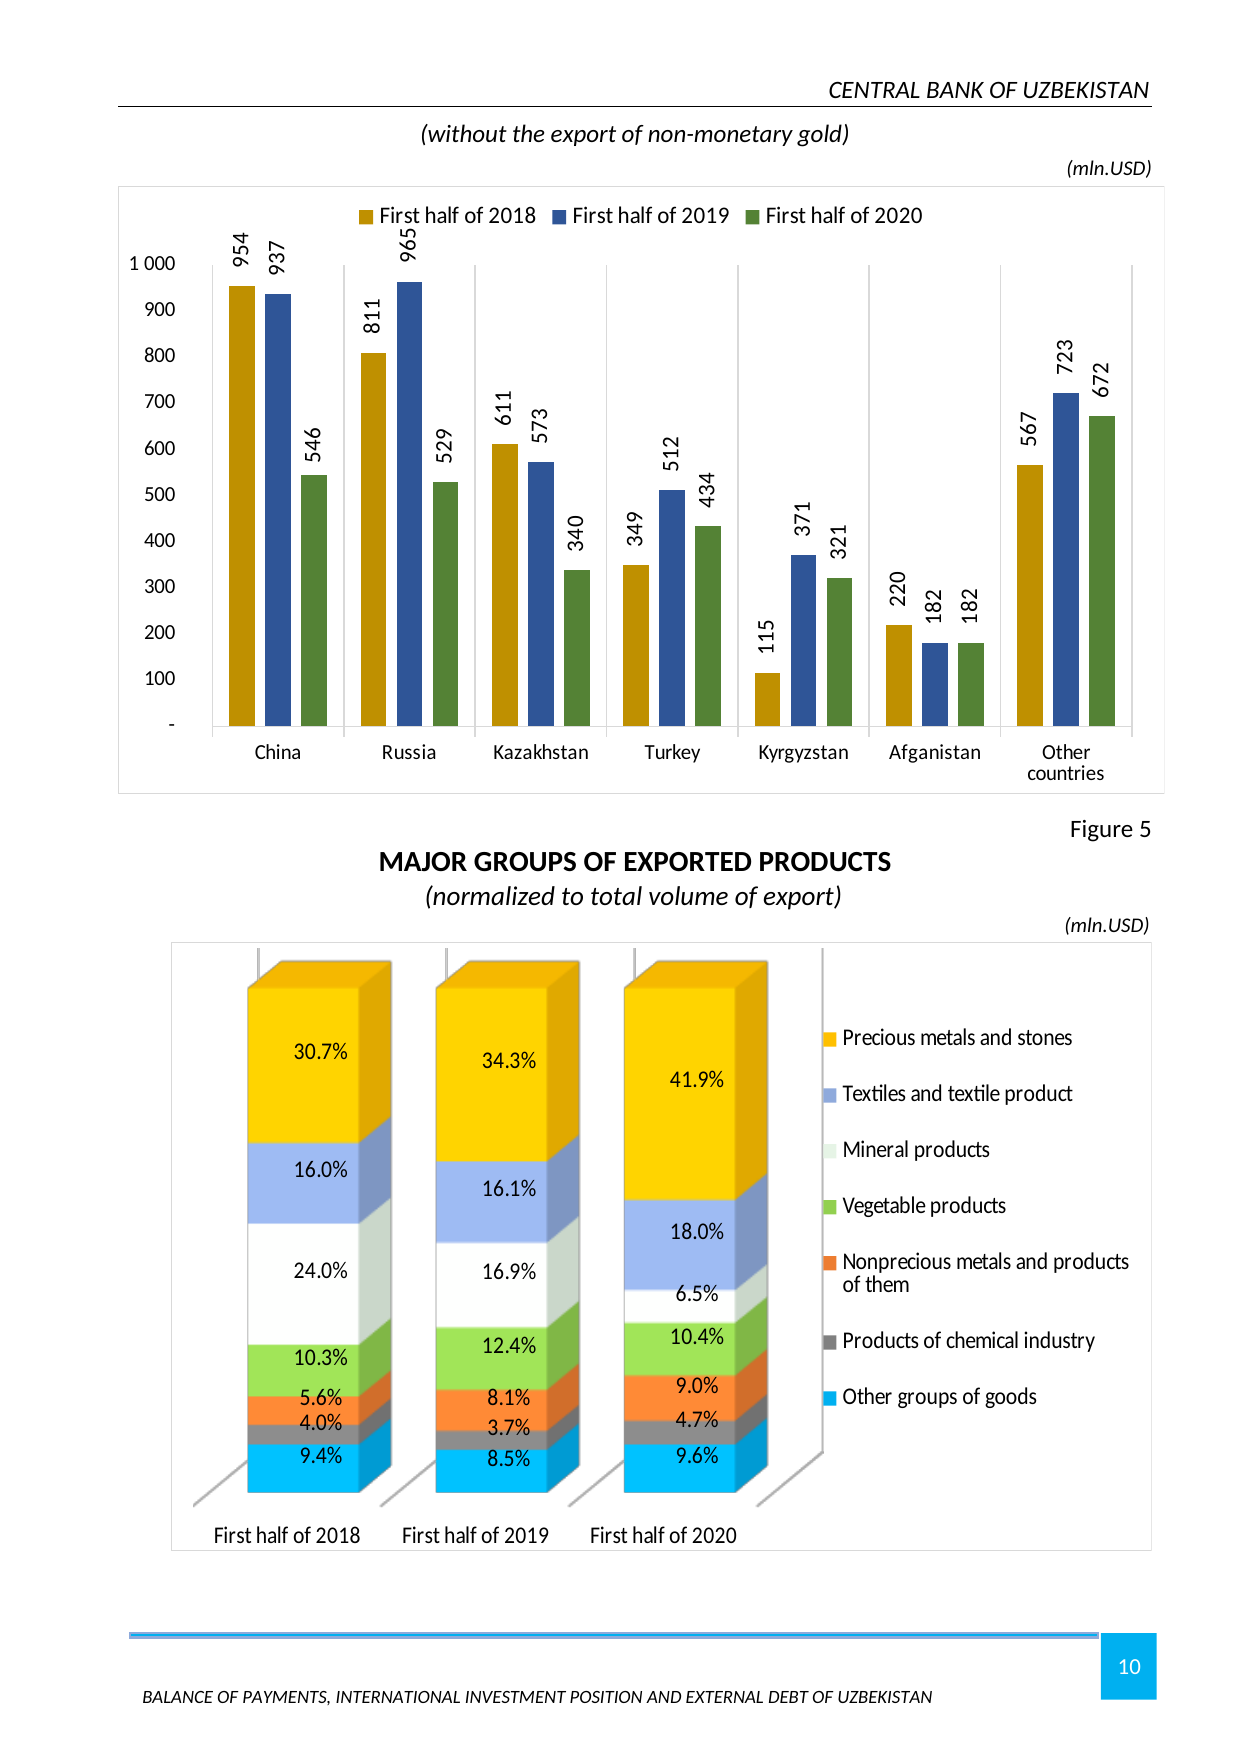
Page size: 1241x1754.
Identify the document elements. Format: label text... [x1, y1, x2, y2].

text MAJOR GROUPS OF EXPORTED PRODUCTS [118, 843, 1152, 879]
text (mln.USD) [118, 155, 1152, 180]
text (without the export of non-monetary gold) [118, 118, 1152, 149]
text (normalized to total volume of export) [118, 879, 1152, 912]
text Figure 5 [1003, 813, 1152, 843]
text (mln.USD) [118, 912, 1152, 937]
